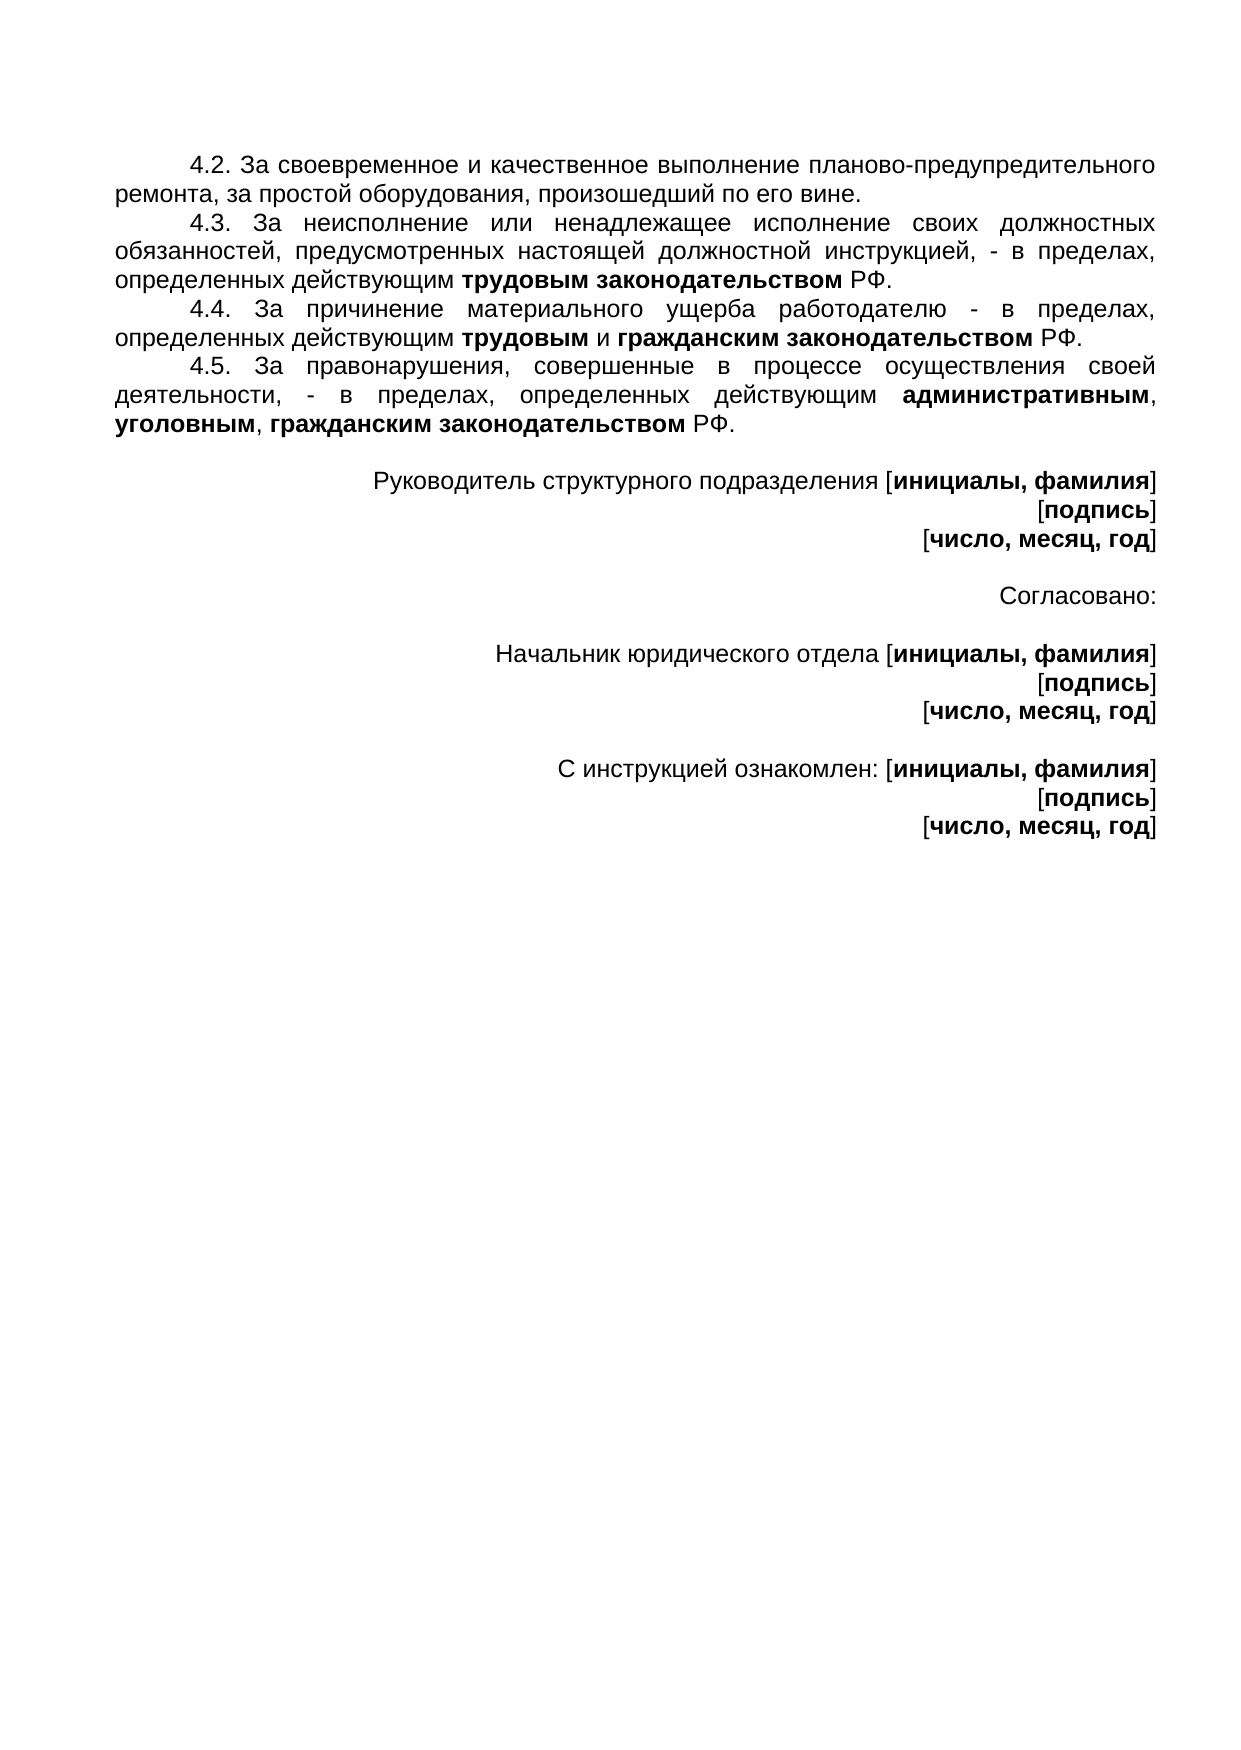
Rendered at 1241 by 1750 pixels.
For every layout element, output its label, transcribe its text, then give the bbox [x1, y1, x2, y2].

text [подпись] [114, 667, 1157, 696]
text [число, месяц, год] [114, 524, 1157, 552]
text [подпись] [114, 782, 1157, 811]
text [число, месяц, год] [114, 696, 1157, 725]
text Руководитель структурного подразделения [инициалы, фамилия] [114, 466, 1157, 495]
text 4.2. За своевременное и качественное выполнение планово-предупредительного ремонта, за простой оборудования, произошедший по его вине. [114, 150, 1157, 207]
text [подпись] [114, 495, 1157, 524]
text С инструкцией ознакомлен: [инициалы, фамилия] [114, 754, 1157, 782]
text Согласовано: [114, 581, 1157, 610]
text 4.5. За правонарушения, совершенные в процессе осуществления своей деятельности, - в пределах, определенных действующим административным, уголовным, гражданским законодательством РФ. [114, 351, 1157, 437]
text 4.4. За причинение материального ущерба работодателю - в пределах, определенных действующим трудовым и гражданским законодательством РФ. [114, 294, 1157, 351]
text 4.3. За неисполнение или ненадлежащее исполнение своих должностных обязанностей, предусмотренных настоящей должностной инструкцией, - в пределах, определенных действующим трудовым законодательством РФ. [114, 207, 1157, 294]
text [число, месяц, год] [114, 811, 1157, 840]
text Начальник юридического отдела [инициалы, фамилия] [114, 639, 1157, 667]
